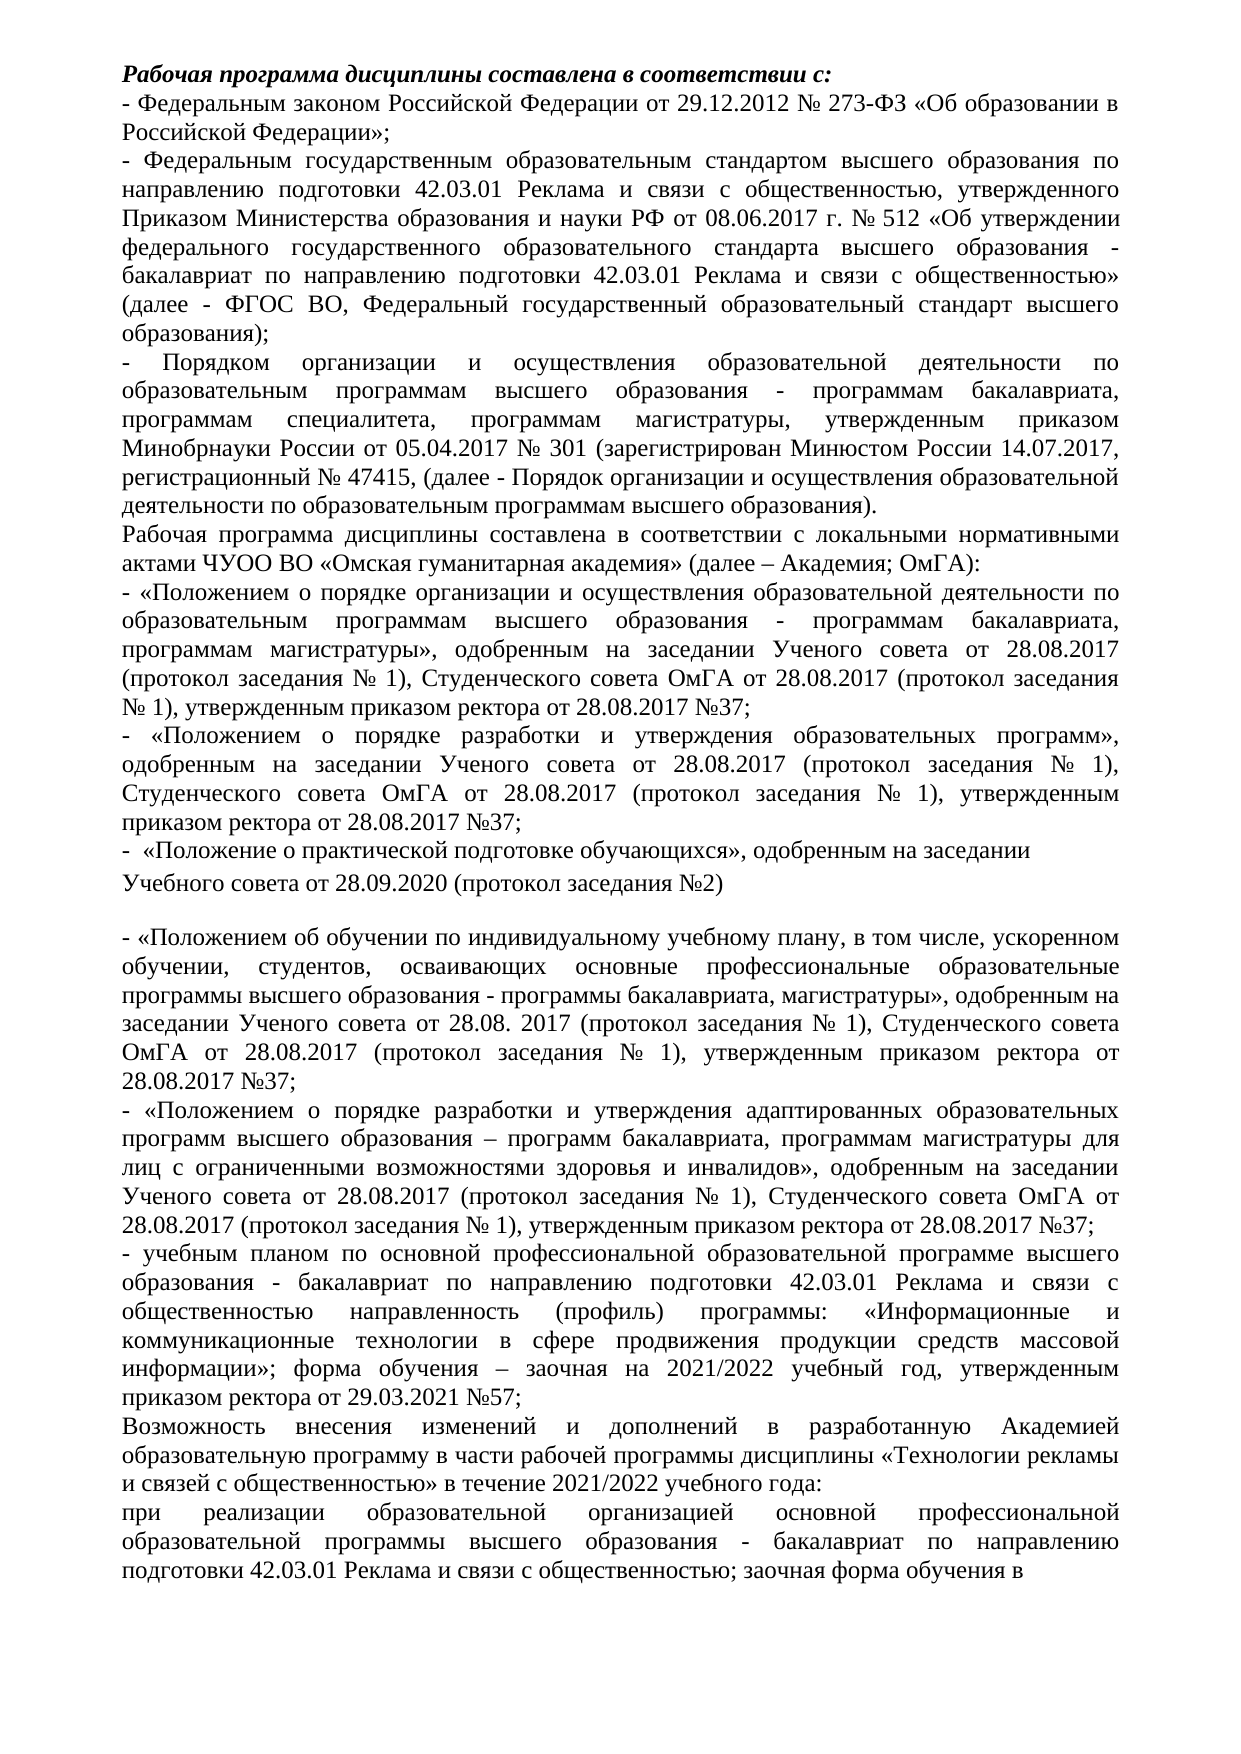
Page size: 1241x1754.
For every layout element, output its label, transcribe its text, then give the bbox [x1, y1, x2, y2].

table_header Рабочая программа дисциплины составлена в соответствии с: [118, 59, 1124, 88]
table_cell - Федеральным законом Российской Федерации от 29.12.2012 № 273-ФЗ «Об образовании в Российской Федерации»; - Федеральным государственным образовательным стандартом высшего образования по направлению подготовки 42.03.01 Реклама и связи с общественностью, утвержденного Приказом Министерства образования и науки РФ от 08.06.2017 г. № 512 «Об утверждении федерального государственного образовательного стандарта высшего образования - бакалавриат по направлению подготовки 42.03.01 Реклама и связи с общественностью» (далее - ФГОС ВО, Федеральный государственный образовательный стандарт высшего образования); - Порядком организации и осуществления образовательной деятельности по образовательным программам высшего образования - программам бакалавриата, программам специалитета, программам магистратуры, утвержденным приказом Минобрнауки России от 05.04.2017 № 301 (зарегистрирован Минюстом России 14.07.2017, регистрационный № 47415, (далее - Порядок организации и осуществления образовательной деятельности по образовательным программам высшего образования). Рабочая программа дисциплины составлена в соответствии с локальными нормативными актами ЧУОО ВО «Омская гуманитарная академия» (далее – Академия; ОмГА): - «Положением о порядке организации и осуществления образовательной деятельности по образовательным программам высшего образования - программам бакалавриата, программам магистратуры», одобренным на заседании Ученого совета от 28.08.2017 (протокол заседания № 1), Студенческого совета ОмГА от 28.08.2017 (протокол заседания № 1), утвержденным приказом ректора от 28.08.2017 №37; - «Положением о порядке разработки и утверждения образовательных программ», одобренным на заседании Ученого совета от 28.08.2017 (протокол заседания № 1), Студенческого совета ОмГА от 28.08.2017 (протокол заседания № 1), утвержденным приказом ректора от 28.08.2017 №37; - «Положение о практической подготовке обучающихся», одобренным на заседании Учебного совета от 28.09.2020 (протокол заседания №2) - «Положением об обучении по индивидуальному учебному плану, в том числе, ускоренном обучении, студентов, осваивающих основные профессиональные образовательные программы высшего образования - программы бакалавриата, магистратуры», одобренным на заседании Ученого совета от 28.08. 2017 (протокол заседания № 1), Студенческого совета ОмГА от 28.08.2017 (протокол заседания № 1), утвержденным приказом ректора от 28.08.2017 №37; - «Положением о порядке разработки и утверждения адаптированных образовательных программ высшего образования – программ бакалавриата, программам магистратуры для лиц с ограниченными возможностями здоровья и инвалидов», одобренным на заседании Ученого совета от 28.08.2017 (протокол заседания № 1), Студенческого совета ОмГА от 28.08.2017 (протокол заседания № 1), утвержденным приказом ректора от 28.08.2017 №37; - учебным планом по основной профессиональной образовательной программе высшего образования - бакалавриат по направлению подготовки 42.03.01 Реклама и связи с общественностью направленность (профиль) программы: «Информационные и коммуникационные технологии в сфере продвижения продукции средств массовой информации»; форма обучения – заочная на 2021/2022 учебный год, утвержденным приказом ректора от 29.03.2021 №57; Возможность внесения изменений и дополнений в разработанную Академией образовательную программу в части рабочей программы дисциплины «Технологии рекламы и связей с общественностью» в течение 2021/2022 учебного года: при реализации образовательной организацией основной профессиональной образовательной программы высшего образования - бакалавриат по направлению подготовки 42.03.01 Реклама и связи с общественностью; заочная форма обучения в [118, 88, 1124, 1662]
